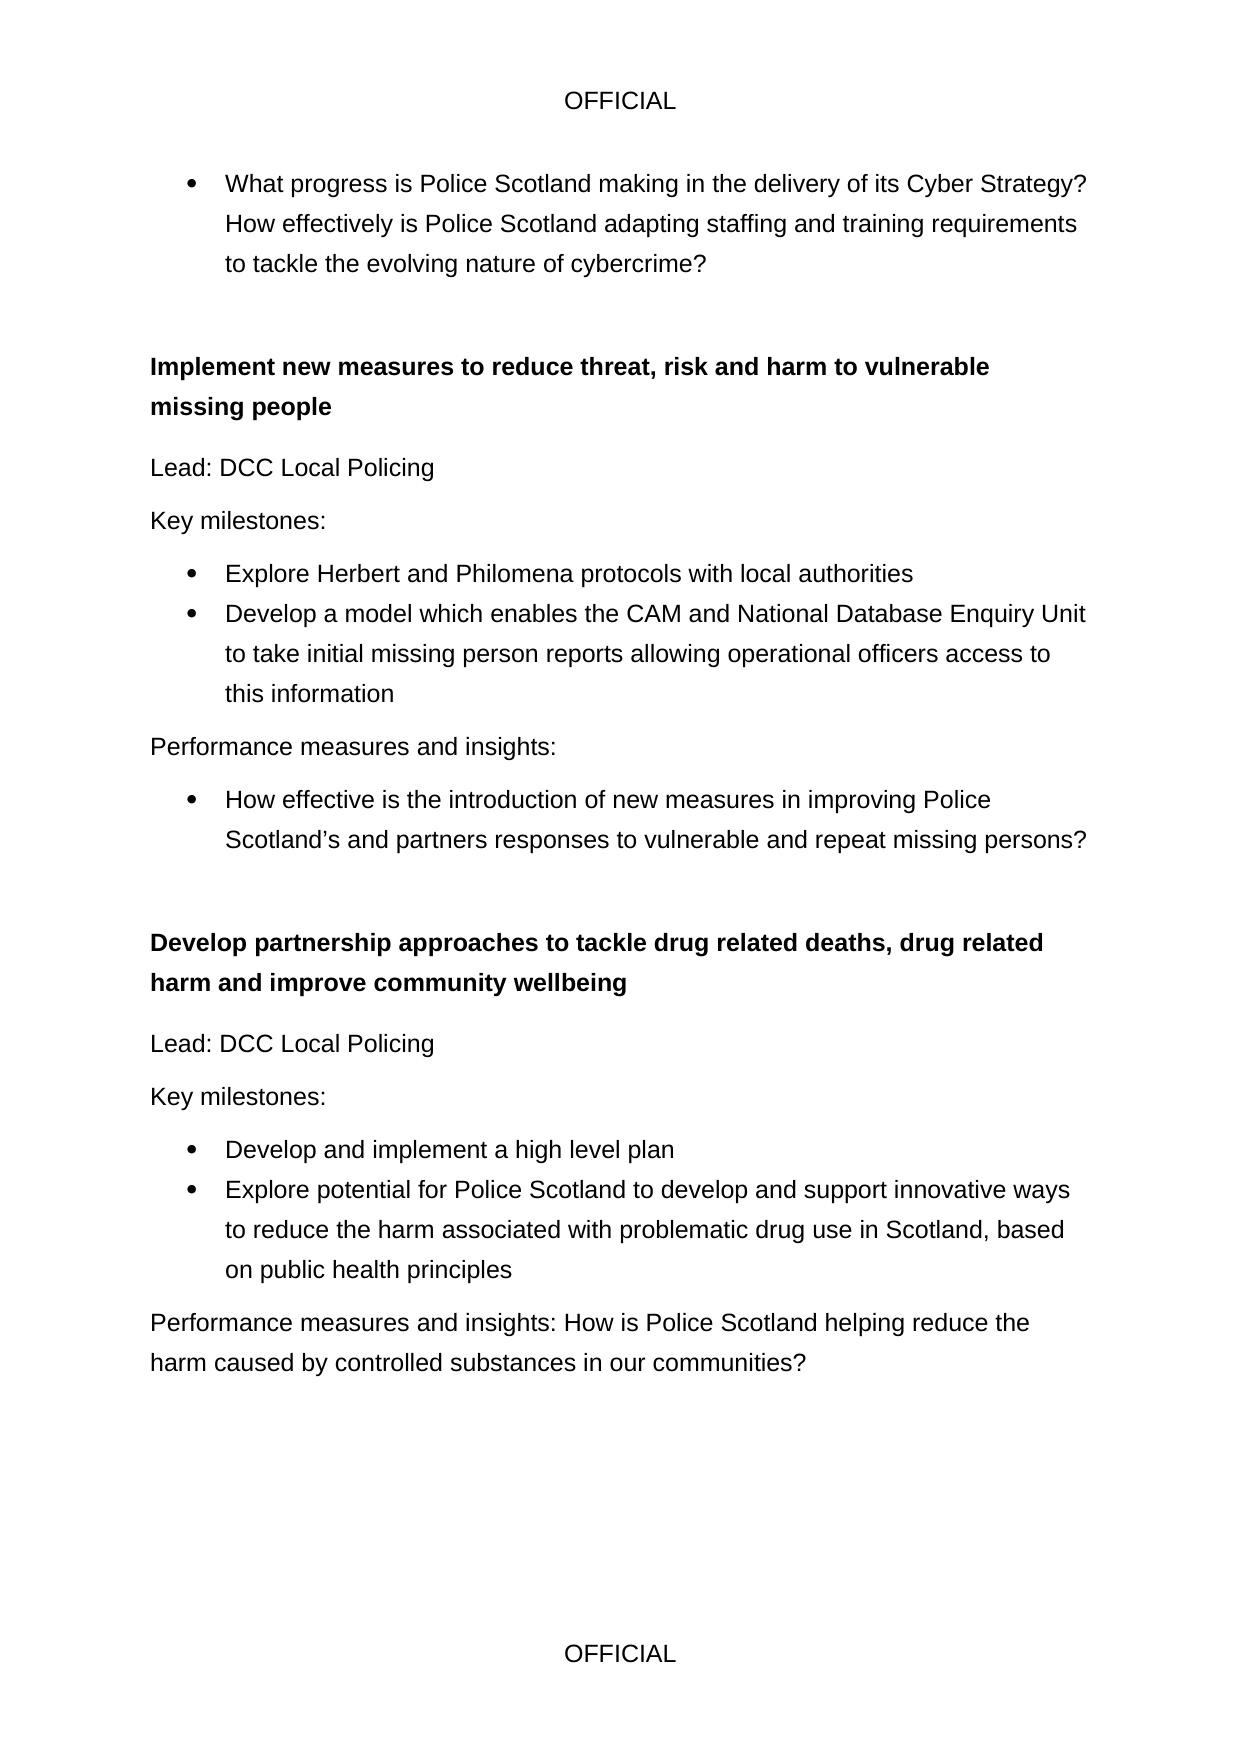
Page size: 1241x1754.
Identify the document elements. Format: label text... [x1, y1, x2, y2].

subtitle Develop partnership approaches to tackle drug related deaths, drug related harm and improve community wellbeing [150, 928, 1090, 997]
subtitle Implement new measures to reduce threat, risk and harm to vulnerable missing people [150, 352, 1090, 421]
list Explore Herbert and Philomena protocols with local authorities [187, 559, 1090, 587]
list Develop a model which enables the CAM and National Database Enquiry Unit to take initial missing person reports allowing operational officers access to this information [187, 599, 1090, 708]
text Lead: DCC Local Policing [150, 1029, 1090, 1058]
list How effective is the introduction of new measures in improving Police Scotland’s and partners responses to vulnerable and repeat missing persons? [187, 785, 1090, 854]
text Performance measures and insights: [150, 732, 1090, 761]
text Key milestones: [150, 1082, 1090, 1111]
list Develop and implement a high level plan [187, 1134, 1090, 1163]
list What progress is Police Scotland making in the delivery of its Cyber Strategy? How effectively is Police Scotland adapting staffing and training requirements to tackle the evolving nature of cybercrime? [187, 169, 1090, 278]
text Lead: DCC Local Policing [150, 453, 1090, 482]
list Explore potential for Police Scotland to develop and support innovative ways to reduce the harm associated with problematic drug use in Scotland, based on public health principles [187, 1175, 1090, 1284]
text Key milestones: [150, 506, 1090, 535]
text Performance measures and insights: How is Police Scotland helping reduce the harm caused by controlled substances in our communities? [150, 1308, 1090, 1377]
